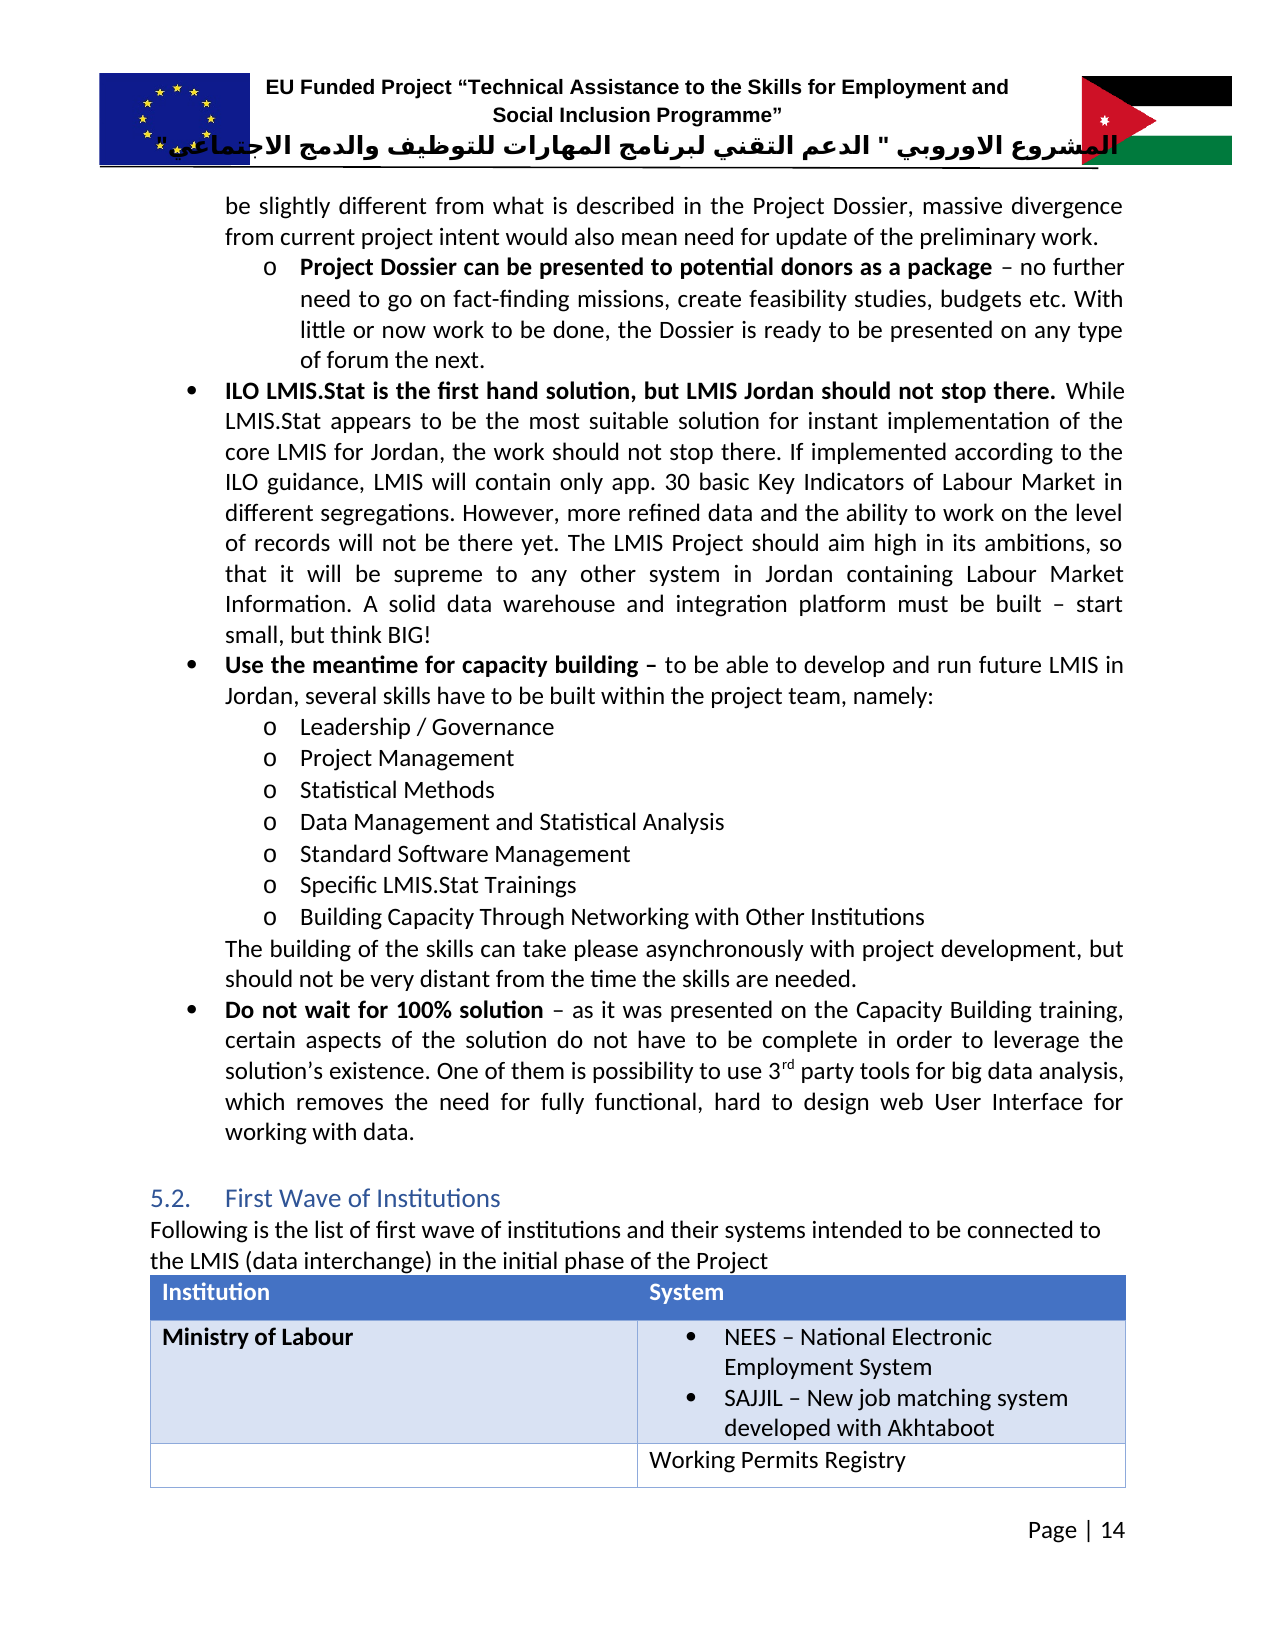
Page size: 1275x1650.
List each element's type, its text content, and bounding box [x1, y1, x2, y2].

text Following is the list of first wave of institutions and their systems intended to be connected to the LMIS (data interchange) in the initial phase of the Project [150, 1214, 1125, 1275]
table_cell [151, 1444, 637, 1487]
list Project Dossier can be presented to potential donors as a package – no further need to go on fact-finding missions, create feasibility studies, budgets etc. With little or now work to be done, the Dossier is ready to be presented on any type of forum the next. [262, 252, 1125, 375]
list Do not wait for 100% solution – as it was presented on the Capacity Building training, certain aspects of the solution do not have to be complete in order to leverage the solution’s existence. One of them is possibility to use 3rd party tools for big data analysis, which removes the need for fully functional, hard to design web User Interface for working with data. [187, 994, 1125, 1147]
list Standard Software Management [262, 838, 1125, 869]
picture [1081, 76, 1232, 165]
list Data Management and Statistical Analysis [262, 806, 1125, 838]
list Use the meantime for capacity building – to be able to develop and run future LMIS in Jordan, several skills have to be built within the project team, namely: [187, 649, 1125, 711]
list Specific LMIS.Stat Trainings [262, 869, 1125, 901]
list Building Capacity Through Networking with Other Institutions [262, 901, 1125, 933]
list Leadership / Governance [262, 711, 1125, 742]
text The building of the skills can take please asynchronously with project development, but should not be very distant from the time the skills are needed. [225, 933, 1125, 994]
list Project Management [262, 742, 1125, 774]
list ILO LMIS.Stat is the first hand solution, but LMIS Jordan should not stop there. While LMIS.Stat appears to be the most suitable solution for instant implementation of the core LMIS for Jordan, the work should not stop there. If implemented according to the ILO guidance, LMIS will contain only app. 30 basic Key Indicators of Labour Market in different segregations. However, more refined data and the ability to work on the level of records will not be there yet. The LMIS Project should aim high in its ambitions, so that it will be supreme to any other system in Jordan containing Labour Market Information. A solid data warehouse and integration platform must be built – start small, but think BIG! [187, 375, 1125, 649]
subtitle First Wave of Institutions [150, 1181, 1125, 1214]
table_cell NEES – National Electronic Employment System SAJJIL – New job matching system developed with Akhtaboot [638, 1321, 1125, 1443]
table_cell Ministry of Labour [151, 1321, 637, 1443]
table_header System [638, 1276, 1125, 1320]
list Statistical Methods [262, 774, 1125, 806]
table_header Institution [151, 1276, 637, 1320]
table_cell Working Permits Registry [638, 1444, 1125, 1487]
picture [99, 73, 250, 165]
